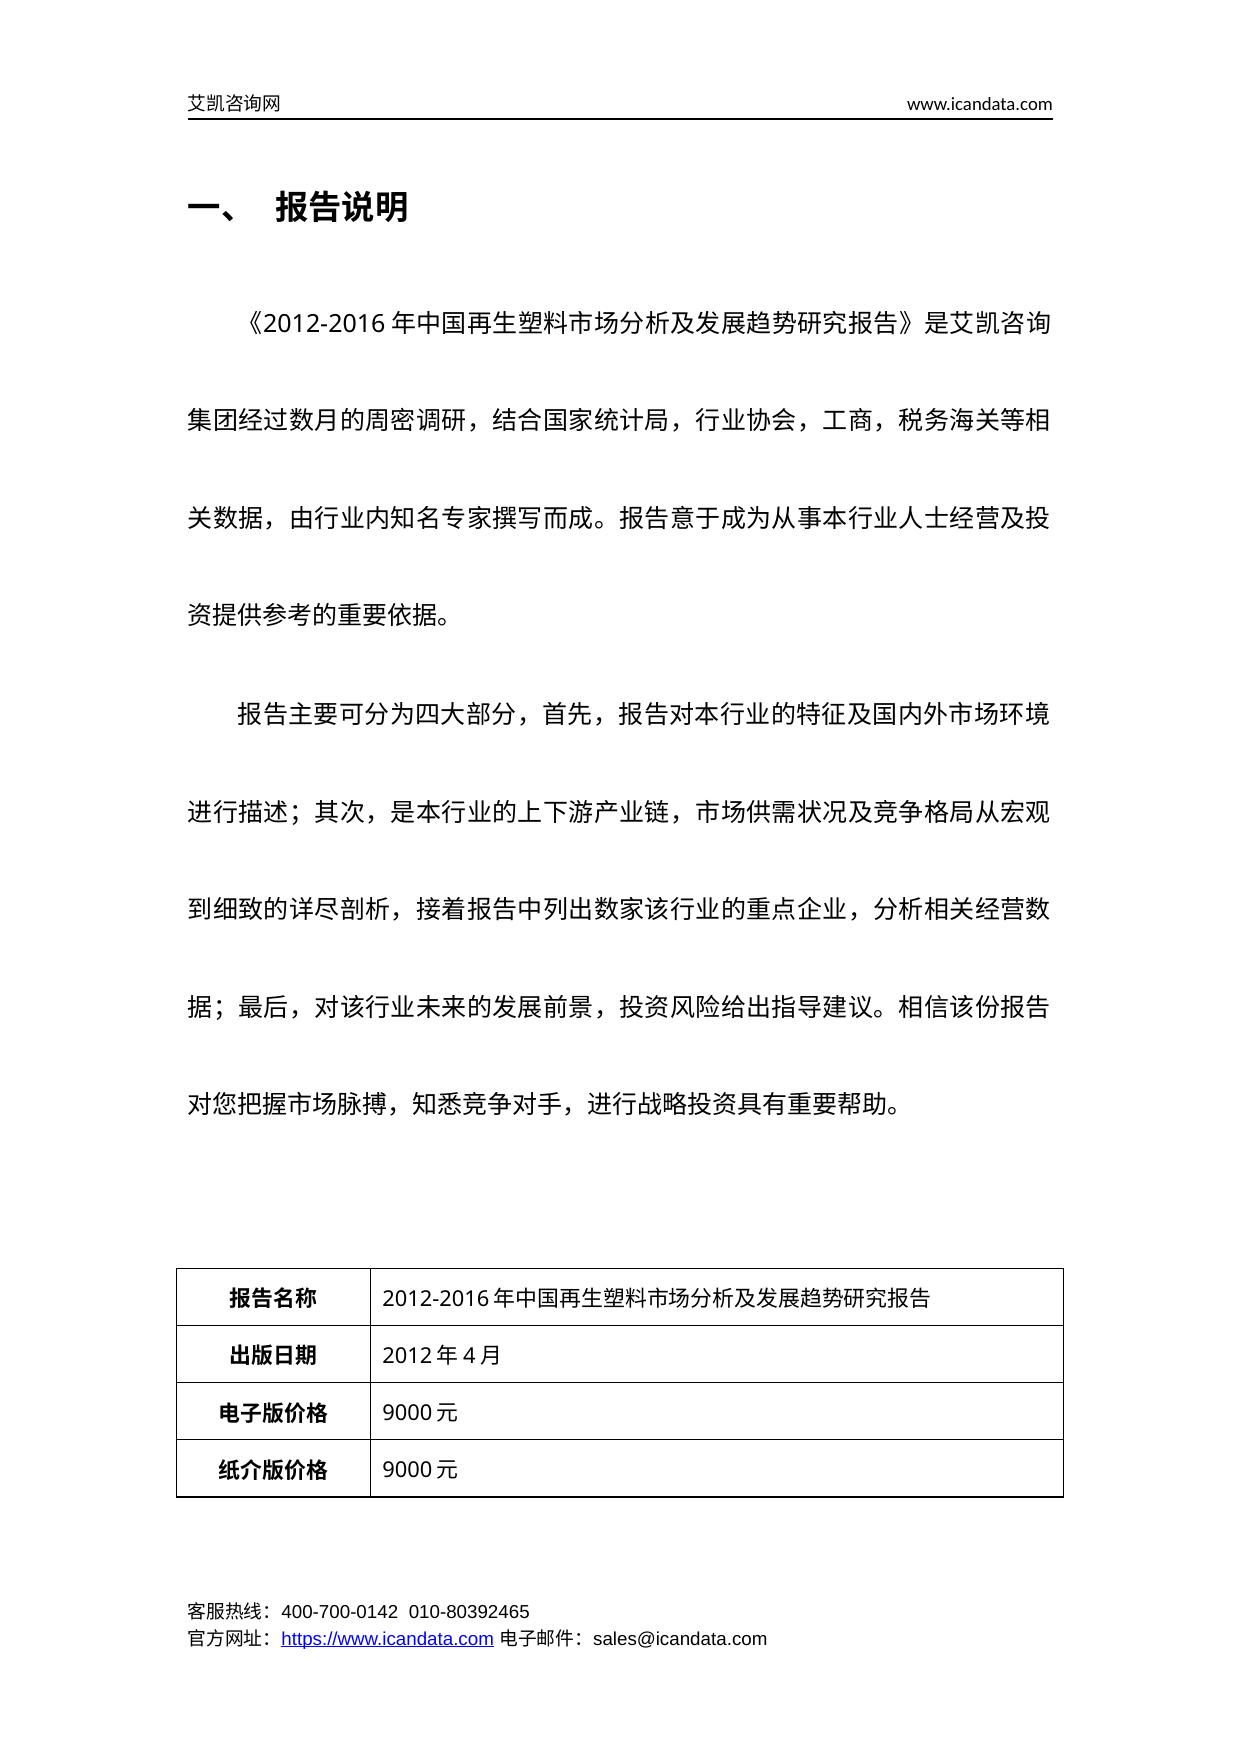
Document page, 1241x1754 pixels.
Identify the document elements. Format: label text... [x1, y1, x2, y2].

table_cell 2012年4月 [371, 1326, 1063, 1382]
text 《2012-2016年中国再生塑料市场分析及发展趋势研究报告》是艾凯咨询集团经过数月的周密调研，结合国家统计局，行业协会，工商，税务海关等相关数据，由行业内知名专家撰写而成。报告意于成为从事本行业人士经营及投资提供参考的重要依据。 [187, 289, 1053, 646]
subtitle 报告说明 [187, 172, 1053, 237]
table_header 2012-2016年中国再生塑料市场分析及发展趋势研究报告 [371, 1269, 1063, 1325]
table_cell 电子版价格 [177, 1383, 370, 1439]
table_cell 9000元 [371, 1440, 1063, 1496]
table_cell 出版日期 [177, 1326, 370, 1382]
table_header 报告名称 [177, 1269, 370, 1325]
table_cell 9000元 [371, 1383, 1063, 1439]
table_cell 纸介版价格 [177, 1440, 370, 1496]
text 报告主要可分为四大部分，首先，报告对本行业的特征及国内外市场环境进行描述；其次，是本行业的上下游产业链，市场供需状况及竞争格局从宏观到细致的详尽剖析，接着报告中列出数家该行业的重点企业，分析相关经营数据；最后，对该行业未来的发展前景，投资风险给出指导建议。相信该份报告对您把握市场脉搏，知悉竞争对手，进行战略投资具有重要帮助。 [187, 681, 1053, 1136]
